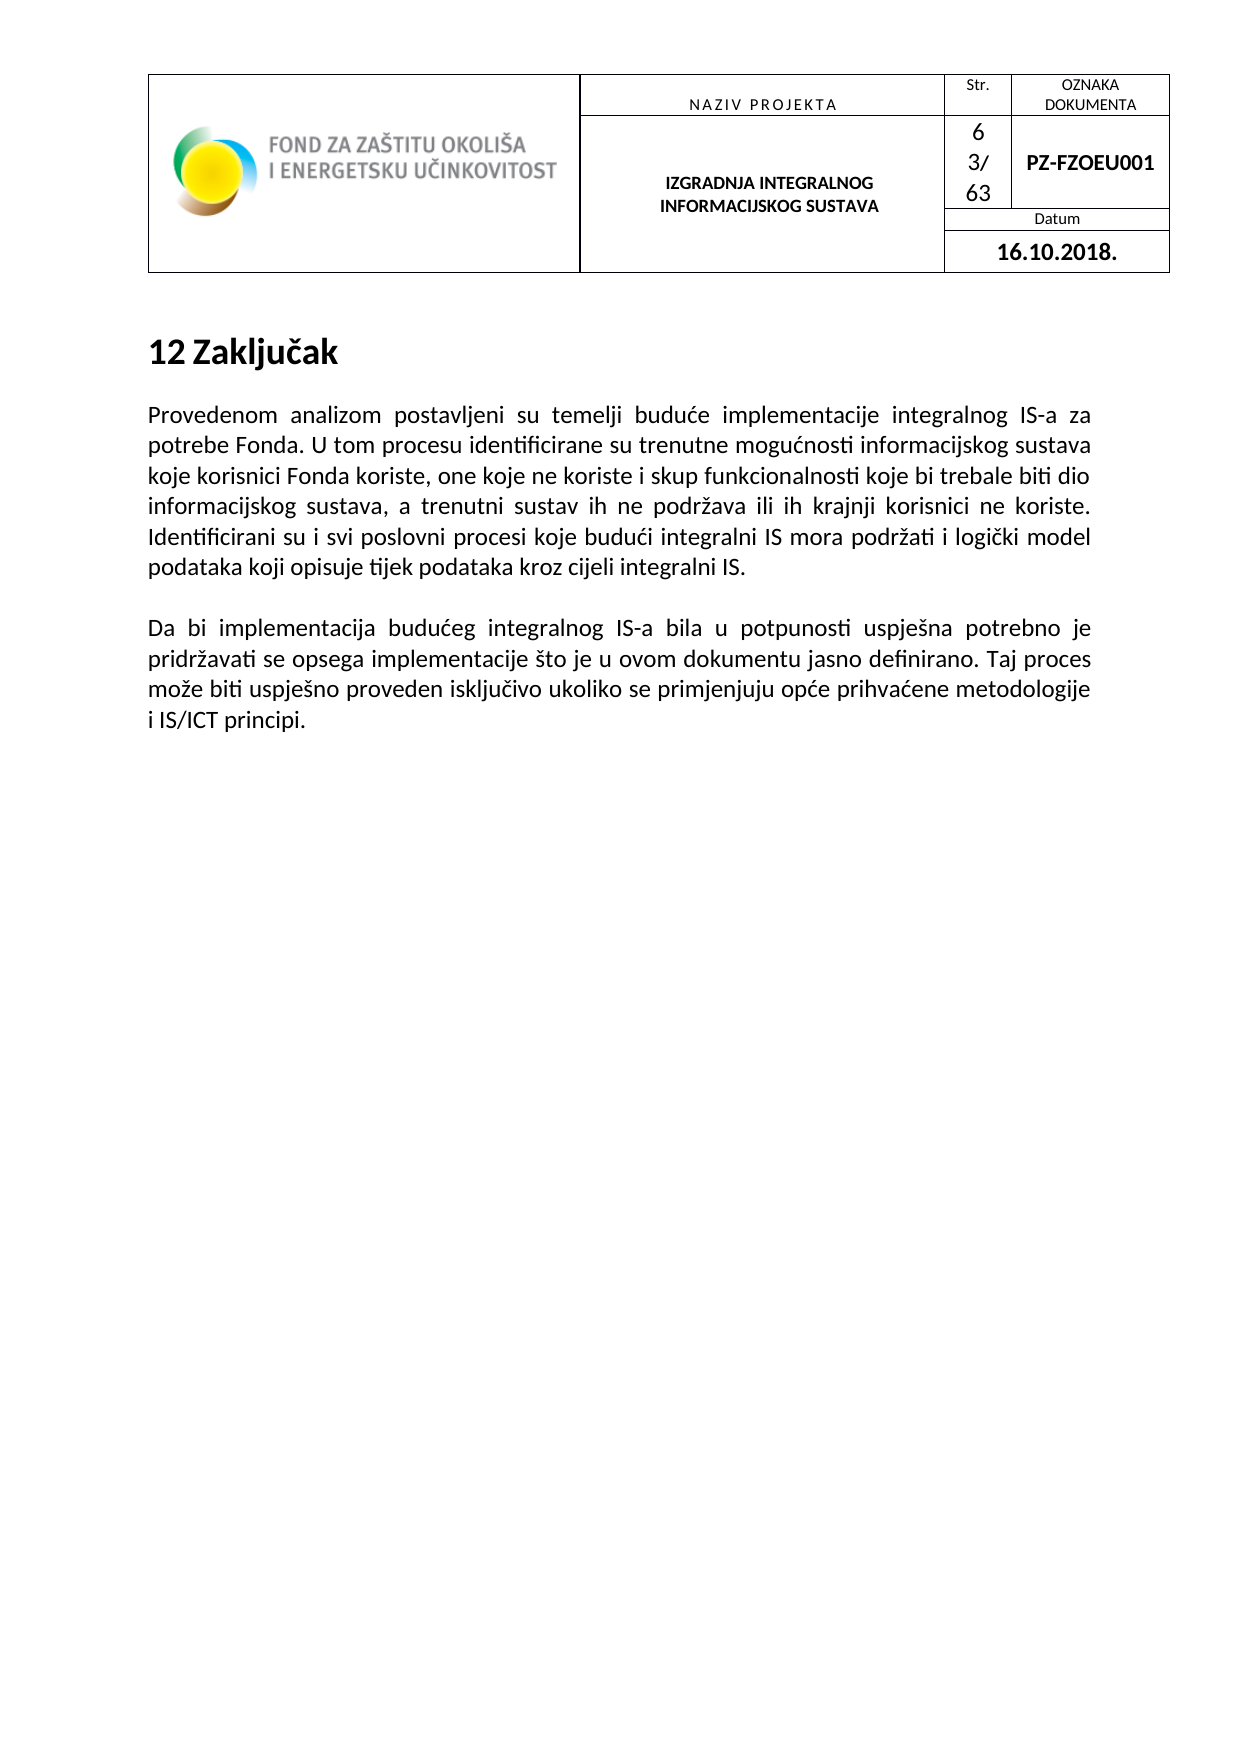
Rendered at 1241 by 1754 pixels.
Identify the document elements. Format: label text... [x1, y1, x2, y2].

subtitle Zaključak [148, 328, 1092, 374]
picture [159, 122, 569, 224]
text Provedenom analizom postavljeni su temelji buduće implementacije integralnog IS-a za potrebe Fonda. U tom procesu identificirane su trenutne mogućnosti informacijskog sustava koje korisnici Fonda koriste, one koje ne koriste i skup funkcionalnosti koje bi trebale biti dio informacijskog sustava, a trenutni sustav ih ne podržava ili ih krajnji korisnici ne koriste. Identificirani su i svi poslovni procesi koje budući integralni IS mora podržati i logički model podataka koji opisuje tijek podataka kroz cijeli integralni IS. [148, 399, 1092, 582]
text Da bi implementacija budućeg integralnog IS-a bila u potpunosti uspješna potrebno je pridržavati se opsega implementacije što je u ovom dokumentu jasno definirano. Taj proces može biti uspješno proveden isključivo ukoliko se primjenjuju opće prihvaćene metodologije i IS/ICT principi. [148, 612, 1092, 734]
